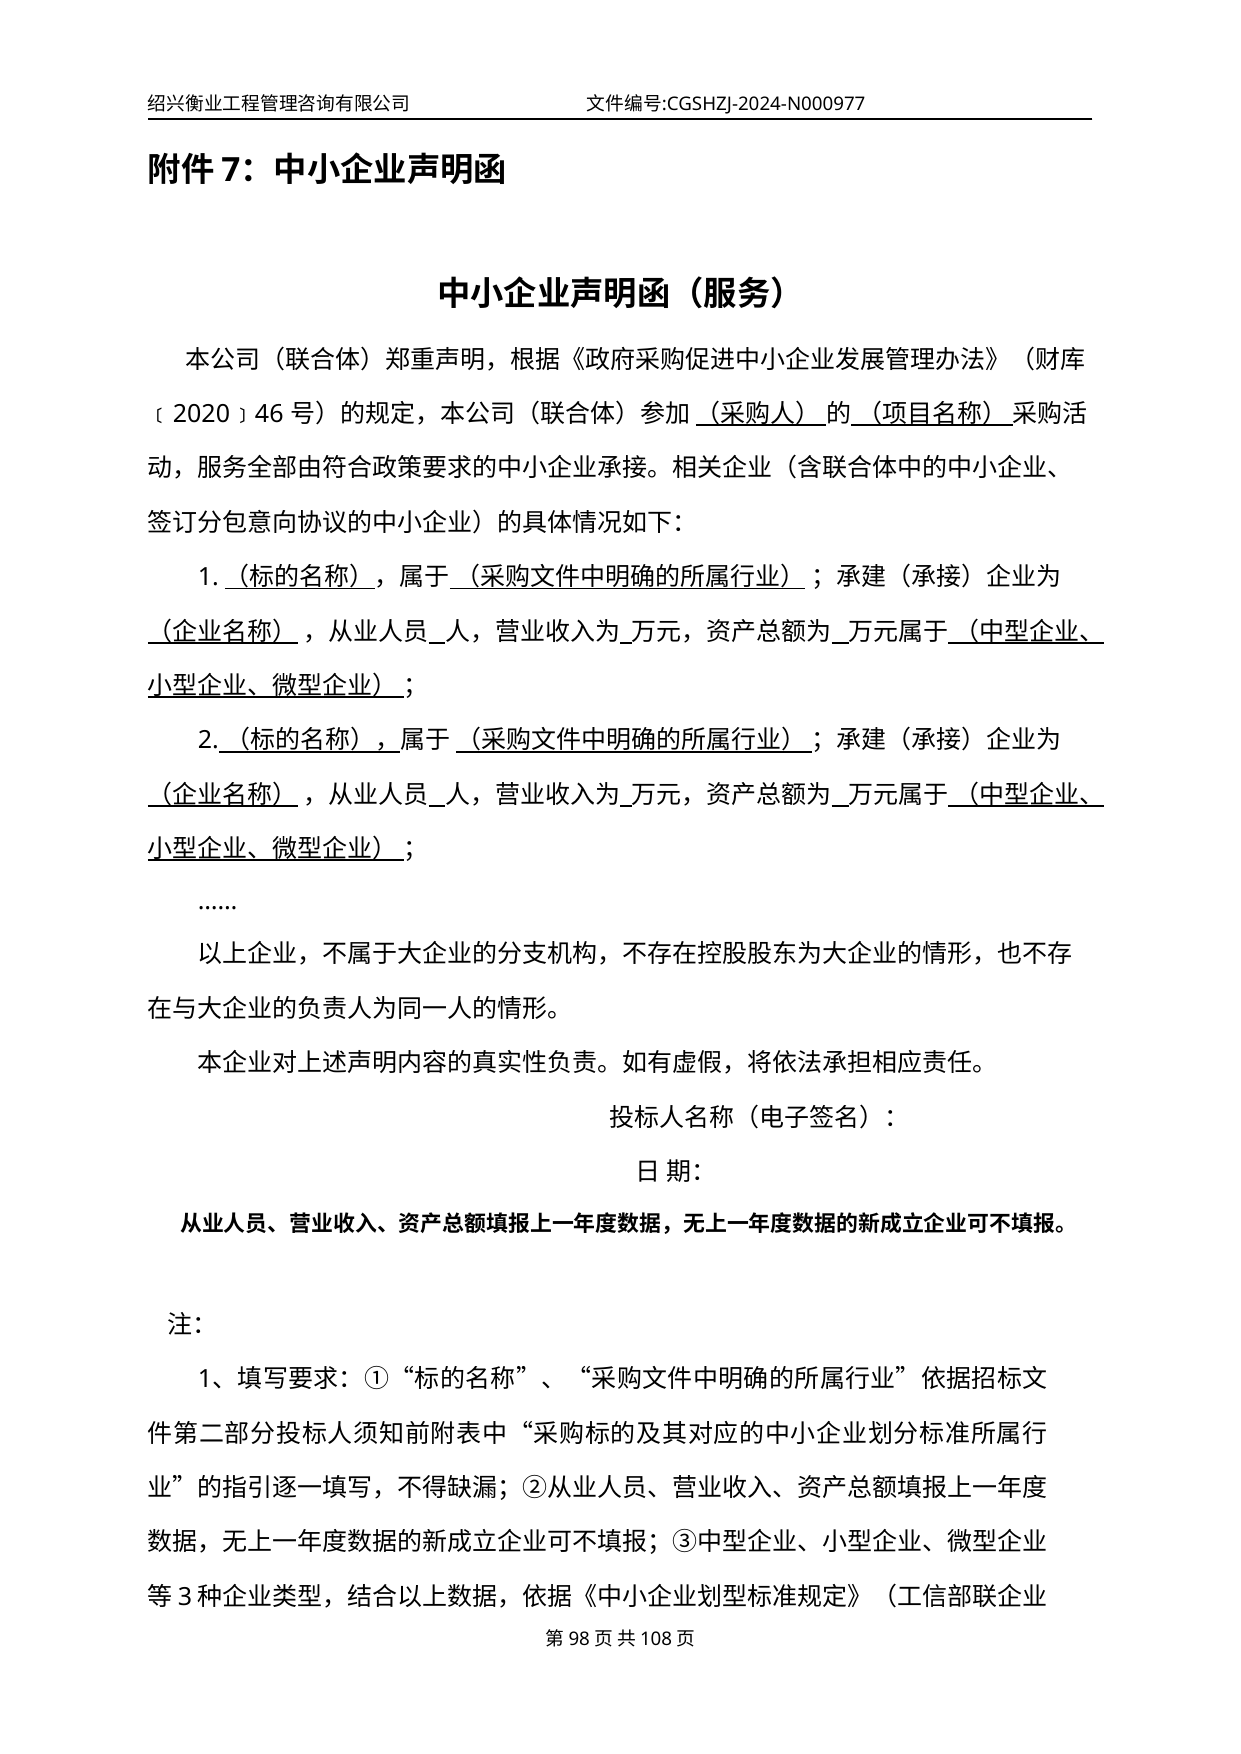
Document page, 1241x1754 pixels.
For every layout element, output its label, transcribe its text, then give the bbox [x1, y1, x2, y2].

text 从业人员、营业收入、资产总额填报上一年度数据，无上一年度数据的新成立企业可不填报。 [148, 1206, 1092, 1237]
text 附件7：中小企业声明函 [148, 143, 1092, 192]
text 1. （标的名称），属于 （采购文件中明确的所属行业） ；承建（承接）企业为 （企业名称） ，从业人员 人，营业收入为 万元，资产总额为 万元属于 （中型企业、小型企业、微型企业） ； [148, 557, 1092, 702]
text 2. （标的名称），属于 （采购文件中明确的所属行业） ；承建（承接）企业为 （企业名称） ，从业人员 人，营业收入为 万元，资产总额为 万元属于 （中型企业、小型企业、微型企业） ； [148, 720, 1092, 865]
text 注： [148, 1304, 1049, 1341]
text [148, 1359, 1049, 1612]
text …… [148, 883, 1092, 917]
text 日 期： [148, 1151, 976, 1188]
text 本企业对上述声明内容的真实性负责。如有虚假，将依法承担相应责任。 [148, 1043, 1092, 1079]
text 以上企业，不属于大企业的分支机构，不存在控股股东为大企业的情形，也不存在与大企业的负责人为同一人的情形。 [148, 934, 1092, 1024]
text 本公司（联合体）郑重声明，根据《政府采购促进中小企业发展管理办法》（财库﹝2020﹞46 号）的规定，本公司（联合体）参加 （采购人） 的 （项目名称） 采购活动，服务全部由符合政策要求的中小企业承接。相关企业（含联合体中的中小企业、签订分包意向协议的中小企业）的具体情况如下： [148, 339, 1092, 538]
text 投标人名称（电子签名）： [148, 1097, 909, 1133]
text 中小企业声明函（服务） [148, 267, 1092, 315]
